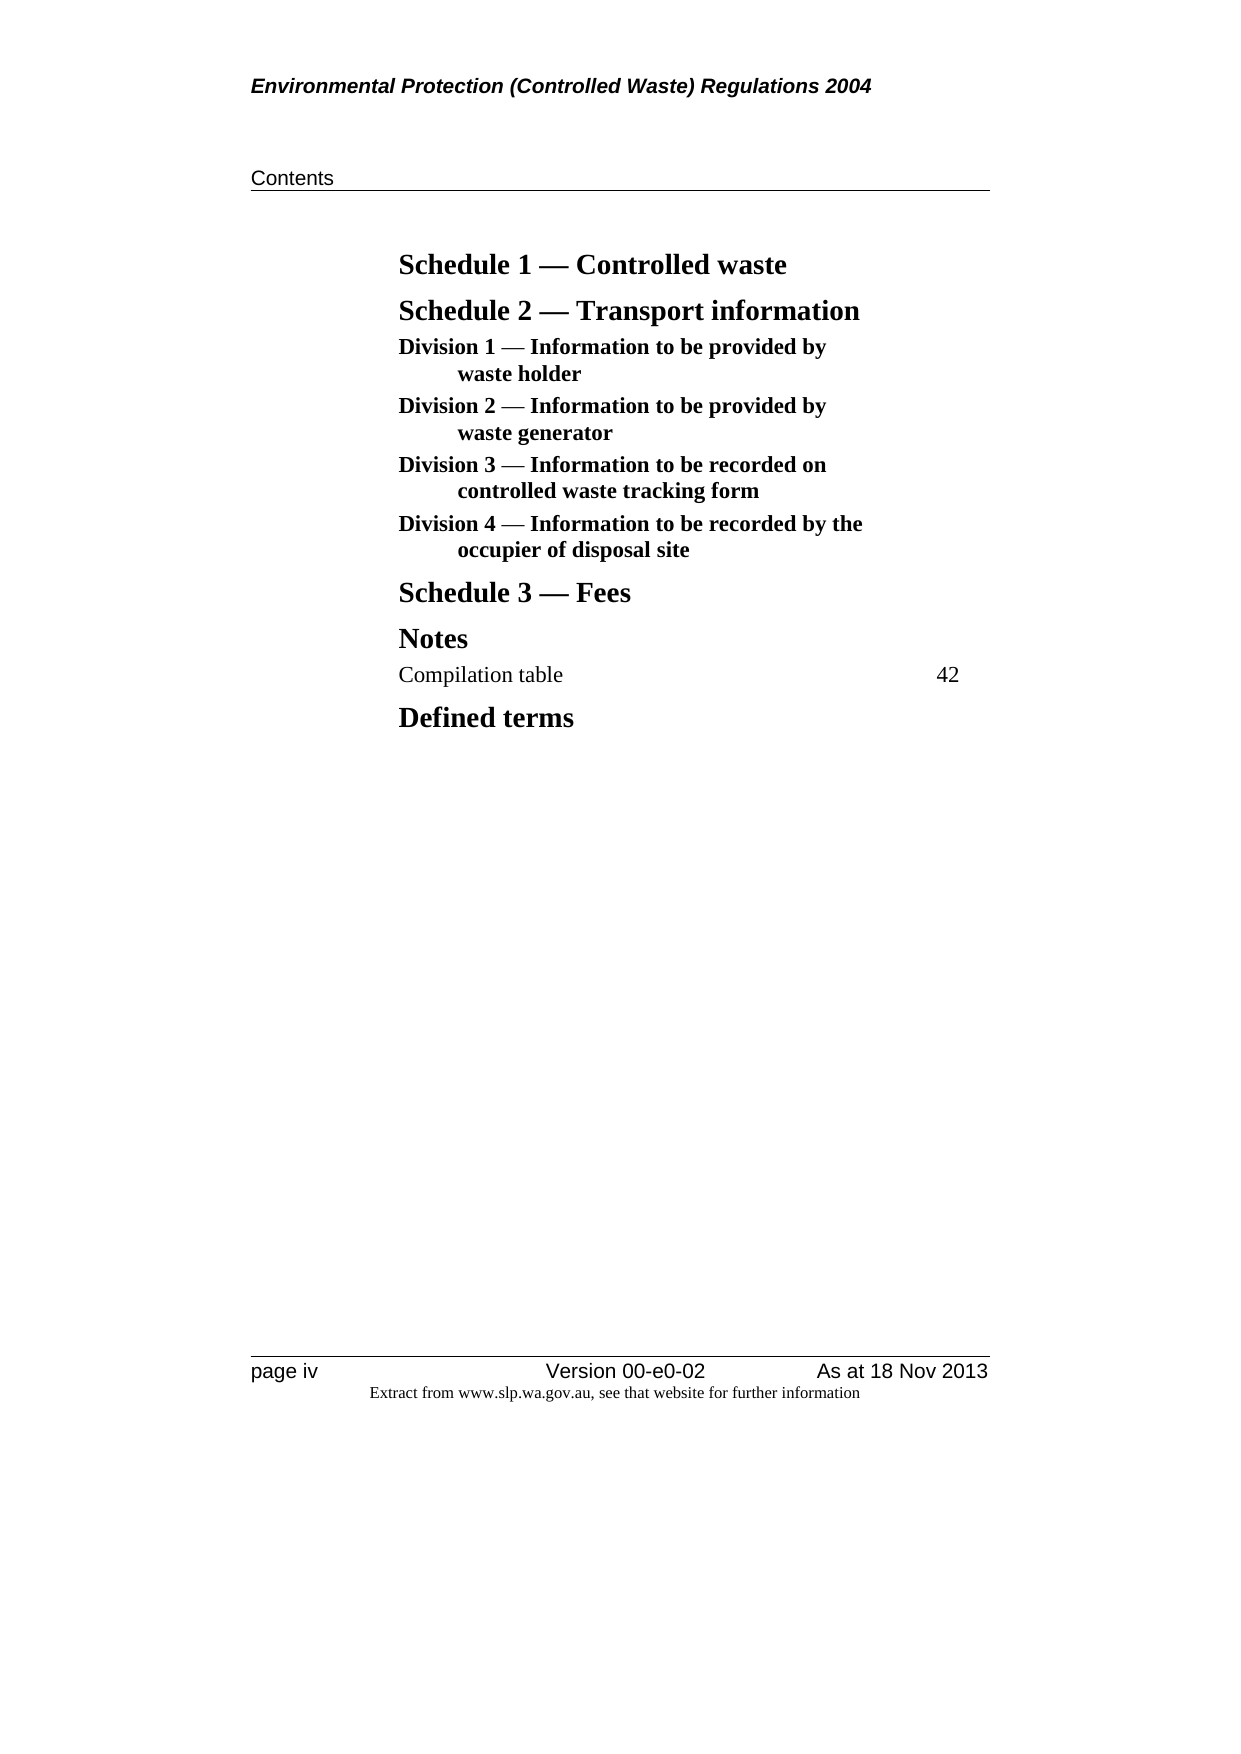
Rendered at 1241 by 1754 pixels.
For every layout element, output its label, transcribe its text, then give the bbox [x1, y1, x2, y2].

text Schedule 3 — Fees [398, 575, 872, 609]
text Division 3 — Information to be recorded on controlled waste tracking form [398, 451, 872, 504]
text Notes [398, 621, 872, 655]
text Schedule 1 — Controlled waste [398, 247, 872, 281]
text Defined terms [398, 700, 872, 734]
text Division 4 — Information to be recorded by the occupier of disposal site [398, 510, 872, 563]
text Division 2 — Information to be provided by waste generator [398, 392, 872, 445]
text Schedule 2 — Transport information [398, 293, 872, 327]
text Division 1 — Information to be provided by waste holder [398, 333, 872, 386]
text Compilation table 42 [309, 661, 872, 688]
